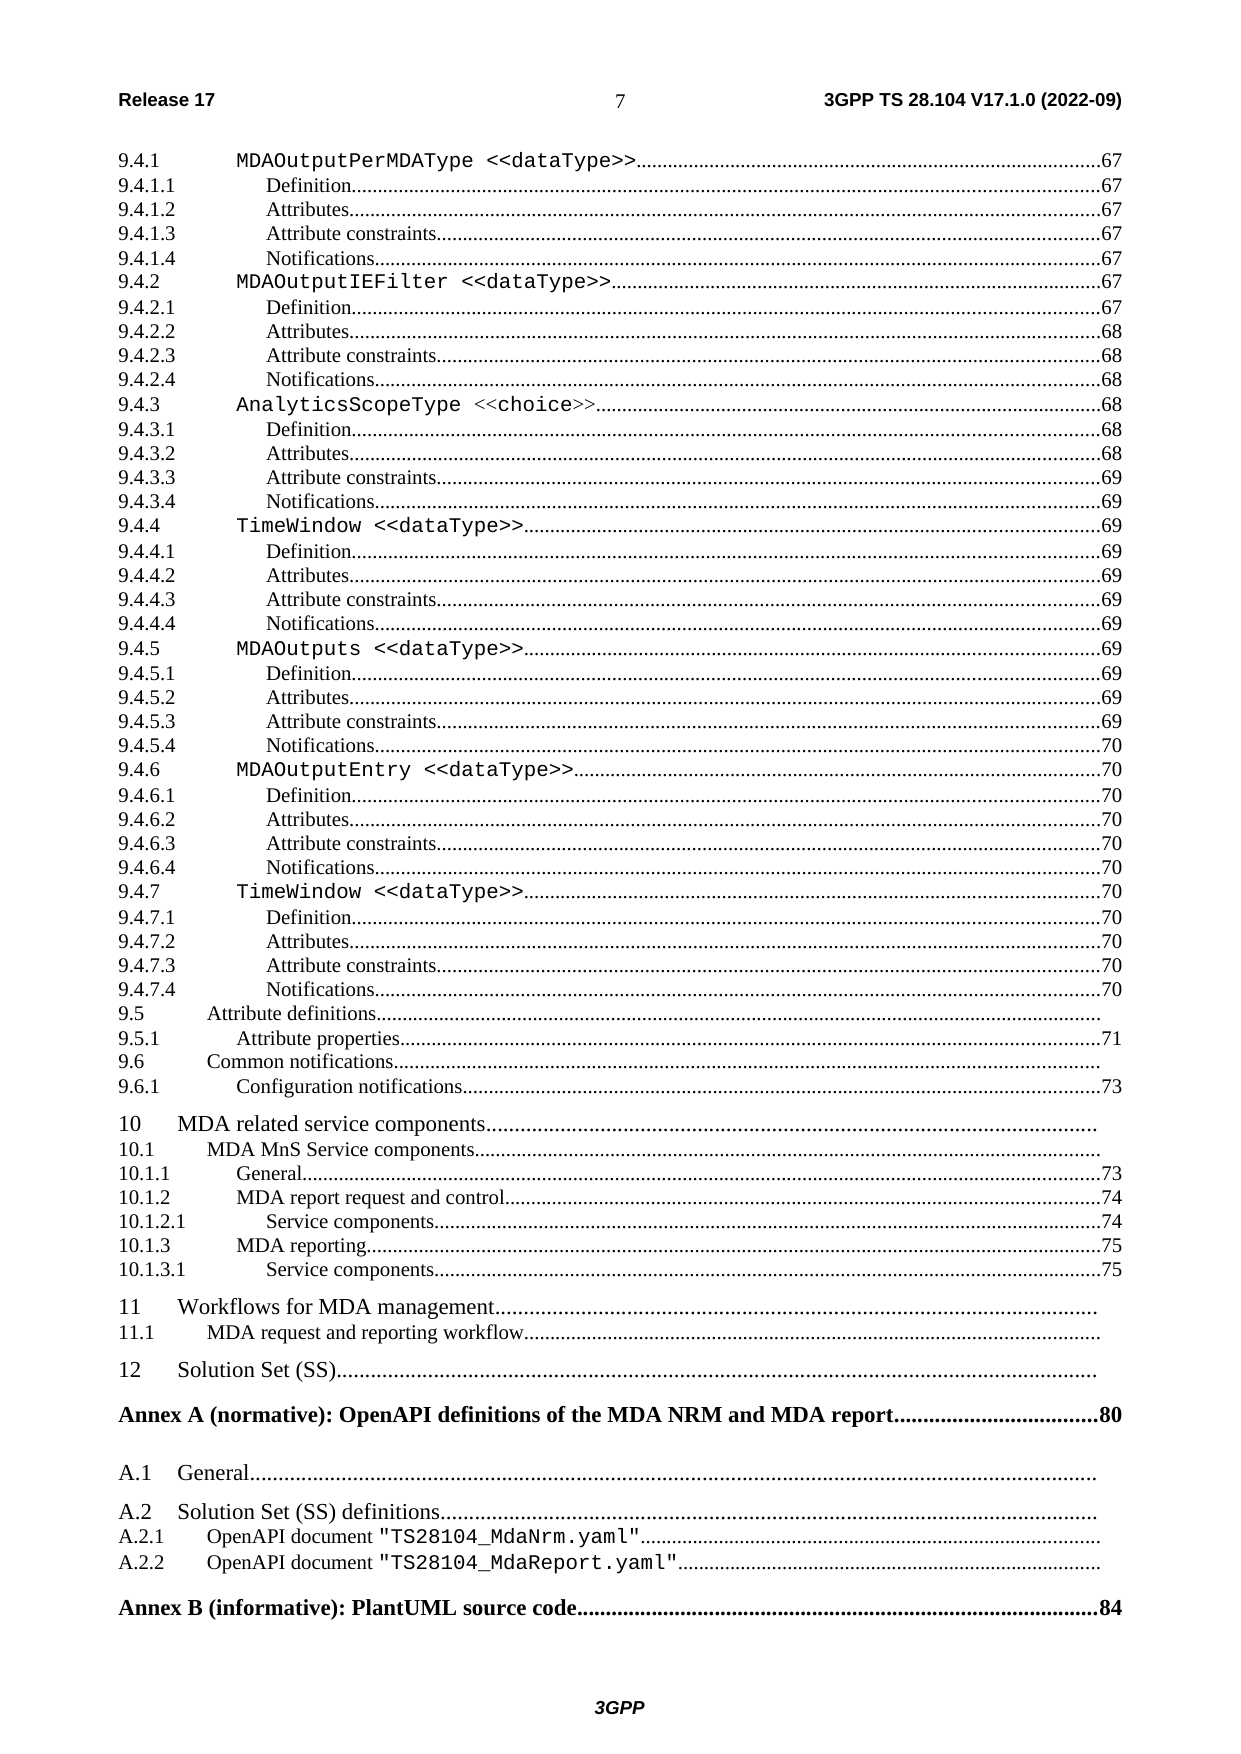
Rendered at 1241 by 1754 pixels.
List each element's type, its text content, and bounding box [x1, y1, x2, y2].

text 9.4.5.2 Attributes 69 [118, 685, 1122, 709]
text 9.4.1.1 Definition 67 [118, 173, 1122, 197]
text A.2.2 OpenAPI document "TS28104_MdaReport.yaml" 83 [118, 1550, 1078, 1576]
text 10.1.1 General 73 [118, 1161, 1122, 1184]
text 9.4.4 TimeWindow <<dataType>> 69 [118, 513, 1122, 539]
text 9.6 Common notifications 73 [118, 1049, 1078, 1073]
text A.1 General 80 [118, 1459, 1078, 1485]
text 9.4.6.1 Definition 70 [118, 783, 1122, 807]
text 9.4.2.4 Notifications 68 [118, 367, 1122, 391]
text 10.1.3.1 Service components 75 [118, 1257, 1122, 1281]
text 9.4.6.4 Notifications 70 [118, 855, 1122, 879]
text 9.4.7.1 Definition 70 [118, 905, 1122, 929]
text 9.4.1.4 Notifications 67 [118, 245, 1122, 269]
text 11 Workflows for MDA management 76 [118, 1293, 1078, 1320]
text 9.4.3.3 Attribute constraints 69 [118, 465, 1122, 489]
text 9.4.3 AnalyticsScopeType <<choice>> 68 [118, 391, 1122, 417]
text 9.4.1.3 Attribute constraints 67 [118, 221, 1122, 245]
text 9.6.1 Configuration notifications 73 [118, 1073, 1122, 1098]
text 9.4.6 MDAOutputEntry <<dataType>> 70 [118, 757, 1122, 783]
text 9.4.2 MDAOutputIEFilter <<dataType>> 67 [118, 269, 1122, 295]
text 9.4.3.1 Definition 68 [118, 417, 1122, 441]
text 9.5.1 Attribute properties 71 [118, 1025, 1122, 1049]
text 12 Solution Set (SS) 79 [118, 1356, 1078, 1383]
text Annex A (normative): OpenAPI definitions of the MDA NRM and MDA report 80 [118, 1401, 1122, 1428]
text 10.1 MDA MnS Service components 73 [118, 1136, 1078, 1161]
text 9.4.6.3 Attribute constraints 70 [118, 831, 1122, 855]
text 9.4.1.2 Attributes 67 [118, 197, 1122, 221]
text 9.4.2.2 Attributes 68 [118, 319, 1122, 343]
text 9.4.5.1 Definition 69 [118, 661, 1122, 685]
text 10.1.2.1 Service components 74 [118, 1209, 1122, 1233]
text 9.4.5 MDAOutputs <<dataType>> 69 [118, 635, 1122, 661]
text A.2 Solution Set (SS) definitions 80 [118, 1498, 1078, 1524]
text 9.4.1 MDAOutputPerMDAType <<dataType>> 67 [118, 147, 1122, 173]
text 9.4.4.4 Notifications 69 [118, 611, 1122, 635]
text Annex B (informative): PlantUML source code 84 [118, 1594, 1122, 1621]
text 9.4.5.4 Notifications 70 [118, 733, 1122, 757]
text 9.4.4.2 Attributes 69 [118, 563, 1122, 587]
text 9.4.7.2 Attributes 70 [118, 929, 1122, 953]
text 10.1.3 MDA reporting 75 [118, 1233, 1122, 1257]
text 9.5 Attribute definitions 71 [118, 1001, 1078, 1025]
text 9.4.5.3 Attribute constraints 69 [118, 709, 1122, 733]
text A.2.1 OpenAPI document "TS28104_MdaNrm.yaml" 80 [118, 1524, 1078, 1550]
text 9.4.2.1 Definition 67 [118, 295, 1122, 319]
text 11.1 MDA request and reporting workflow 76 [118, 1320, 1078, 1344]
text 10 MDA related service components 73 [118, 1110, 1078, 1136]
text 9.4.2.3 Attribute constraints 68 [118, 343, 1122, 367]
text 9.4.7 TimeWindow <<dataType>> 70 [118, 879, 1122, 905]
text 9.4.4.3 Attribute constraints 69 [118, 587, 1122, 611]
text 9.4.7.3 Attribute constraints 70 [118, 953, 1122, 977]
text 9.4.3.4 Notifications 69 [118, 489, 1122, 513]
text 9.4.3.2 Attributes 68 [118, 441, 1122, 465]
text 10.1.2 MDA report request and control 74 [118, 1184, 1122, 1209]
text 9.4.7.4 Notifications 70 [118, 977, 1122, 1001]
text 9.4.4.1 Definition 69 [118, 539, 1122, 563]
text 9.4.6.2 Attributes 70 [118, 807, 1122, 831]
